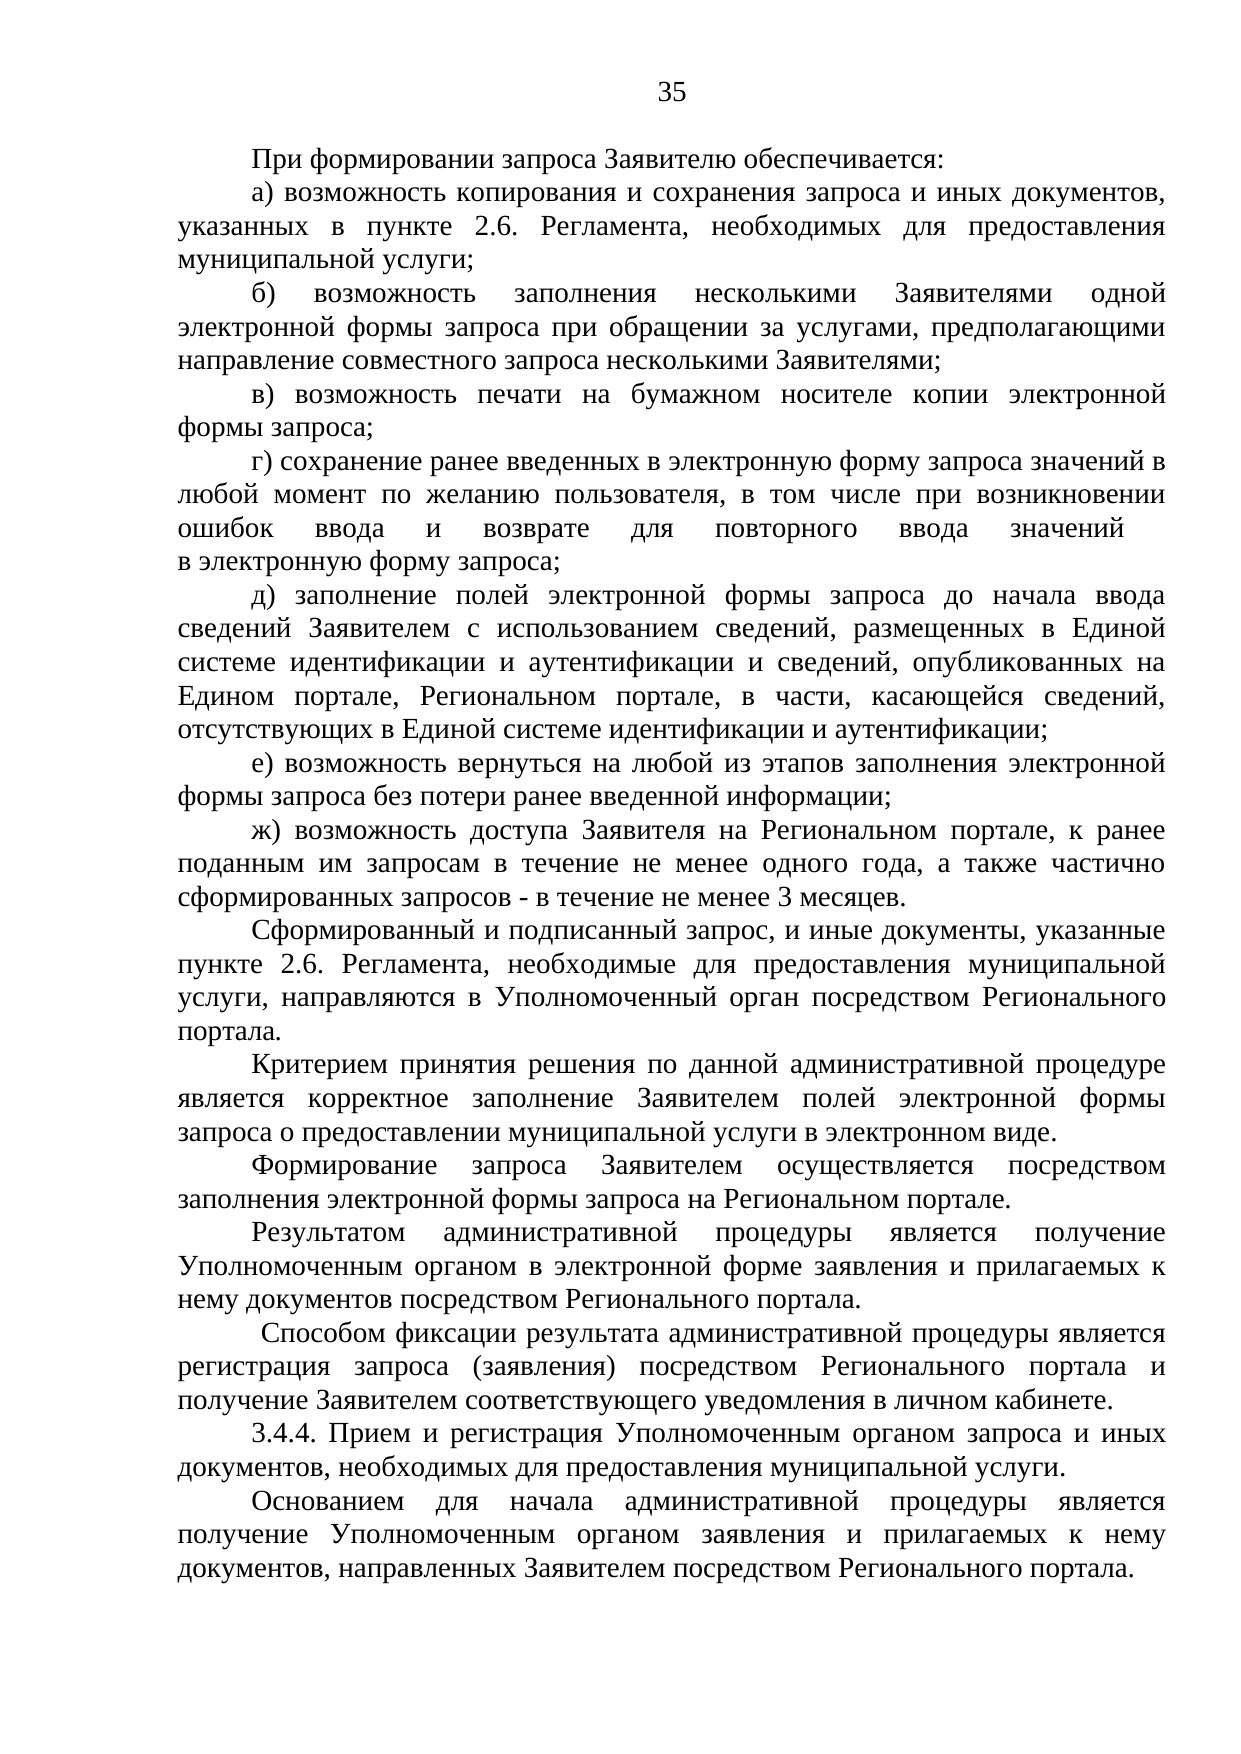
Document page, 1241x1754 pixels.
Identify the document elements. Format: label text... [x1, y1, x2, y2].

text а) возможность копирования и сохранения запроса и иных документов, указанных в пункте 2.6. Регламента, необходимых для предоставления муниципальной услуги; [177, 174, 1167, 275]
text Способом фиксации результата административной процедуры является регистрация запроса (заявления) посредством Регионального портала и получение Заявителем соответствующего уведомления в личном кабинете. [177, 1315, 1167, 1416]
text в) возможность печати на бумажном носителе копии электронной формы запроса; [177, 376, 1167, 443]
text Результатом административной процедуры является получение Уполномоченным органом в электронной форме заявления и прилагаемых к нему документов посредством Регионального портала. [177, 1214, 1167, 1315]
text 3.4.4. Прием и регистрация Уполномоченным органом запроса и иных документов, необходимых для предоставления муниципальной услуги. [177, 1416, 1167, 1483]
text При формировании запроса Заявителю обеспечивается: [177, 141, 1167, 174]
text г) сохранение ранее введенных в электронную форму запроса значений в любой момент по желанию пользователя, в том числе при возникновении ошибок ввода и возврате для повторного ввода значений в электронную форму запроса; [177, 443, 1167, 577]
text б) возможность заполнения несколькими Заявителями одной электронной формы запроса при обращении за услугами, предполагающими направление совместного запроса несколькими Заявителями; [177, 275, 1167, 376]
text Основанием для начала административной процедуры является получение Уполномоченным органом заявления и прилагаемых к нему документов, направленных Заявителем посредством Регионального портала. [177, 1483, 1167, 1583]
text Сформированный и подписанный запрос, и иные документы, указанные пункте 2.6. Регламента, необходимые для предоставления муниципальной услуги, направляются в Уполномоченный орган посредством Регионального портала. [177, 912, 1167, 1047]
text Формирование запроса Заявителем осуществляется посредством заполнения электронной формы запроса на Региональном портале. [177, 1147, 1167, 1214]
text ж) возможность доступа Заявителя на Региональном портале, к ранее поданным им запросам в течение не менее одного года, а также частично сформированных запросов - в течение не менее 3 месяцев. [177, 812, 1167, 912]
text е) возможность вернуться на любой из этапов заполнения электронной формы запроса без потери ранее введенной информации; [177, 745, 1167, 812]
text д) заполнение полей электронной формы запроса до начала ввода сведений Заявителем с использованием сведений, размещенных в Единой системе идентификации и аутентификации и сведений, опубликованных на Едином портале, Региональном портале, в части, касающейся сведений, отсутствующих в Единой системе идентификации и аутентификации; [177, 577, 1167, 745]
text Критерием принятия решения по данной административной процедуре является корректное заполнение Заявителем полей электронной формы запроса о предоставлении муниципальной услуги в электронном виде. [177, 1047, 1167, 1147]
